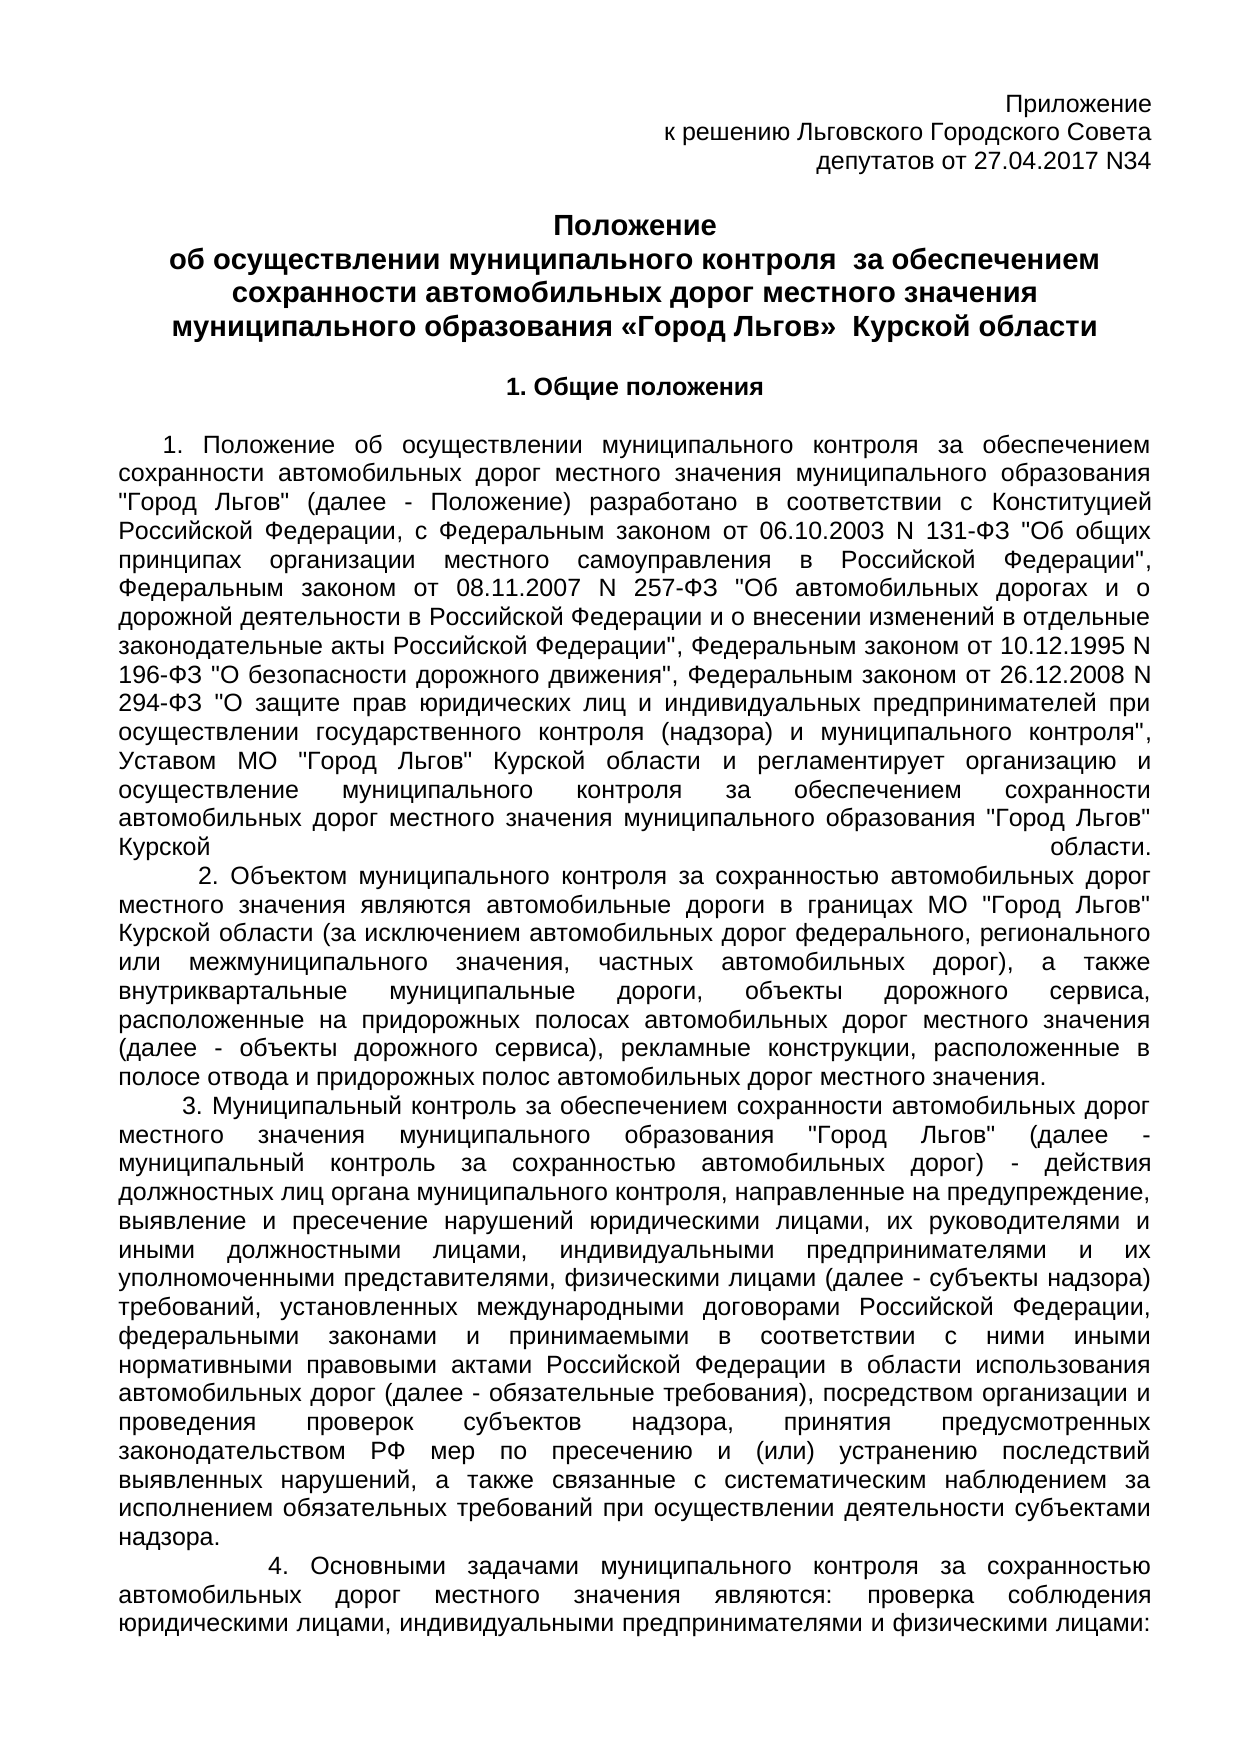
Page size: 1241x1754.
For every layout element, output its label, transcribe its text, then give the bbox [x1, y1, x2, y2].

text об осуществлении муниципального контроля за обеспечением сохранности автомобильных дорог местного значения муниципального образования «Город Льгов» Курской области [118, 242, 1152, 343]
text к решению Льговского Городского Совета [118, 117, 1152, 146]
text депутатов от 27.04.2017 N34 [118, 146, 1152, 175]
text Приложение [118, 89, 1152, 117]
text 3. Муниципальный контроль за обеспечением сохранности автомобильных дорог местного значения муниципального образования "Город Льгов" (далее - муниципальный контроль за сохранностью автомобильных дорог) - действия должностных лиц органа муниципального контроля, направленные на предупреждение, выявление и пресечение нарушений юридическими лицами, их руководителями и иными должностными лицами, индивидуальными предпринимателями и их уполномоченными представителями, физическими лицами (далее - субъекты надзора) требований, установленных международными договорами Российской Федерации, федеральными законами и принимаемыми в соответствии с ними иными нормативными правовыми актами Российской Федерации в области использования автомобильных дорог (далее - обязательные требования), посредством организации и проведения проверок субъектов надзора, принятия предусмотренных законодательством РФ мер по пресечению и (или) устранению последствий выявленных нарушений, а также связанные с систематическим наблюдением за исполнением обязательных требований при осуществлении деятельности субъектами надзора. [118, 1091, 1152, 1551]
text 1. Положение об осуществлении муниципального контроля за обеспечением сохранности автомобильных дорог местного значения муниципального образования "Город Льгов" (далее - Положение) разработано в соответствии с Конституцией Российской Федерации, с Федеральным законом от 06.10.2003 N 131-ФЗ "Об общих принципах организации местного самоуправления в Российской Федерации", Федеральным законом от 08.11.2007 N 257-ФЗ "Об автомобильных дорогах и о дорожной деятельности в Российской Федерации и о внесении изменений в отдельные законодательные акты Российской Федерации", Федеральным законом от 10.12.1995 N 196-ФЗ "О безопасности дорожного движения", Федеральным законом от 26.12.2008 N 294-ФЗ "О защите прав юридических лиц и индивидуальных предпринимателей при осуществлении государственного контроля (надзора) и муниципального контроля", Уставом МО "Город Льгов" Курской области и регламентирует организацию и осуществление муниципального контроля за обеспечением сохранности автомобильных дорог местного значения муниципального образования "Город Льгов" Курской области. 2. Объектом муниципального контроля за сохранностью автомобильных дорог местного значения являются автомобильные дороги в границах МО "Город Льгов" Курской области (за исключением автомобильных дорог федерального, регионального или межмуниципального значения, частных автомобильных дорог), а также внутриквартальные муниципальные дороги, объекты дорожного сервиса, расположенные на придорожных полосах автомобильных дорог местного значения (далее - объекты дорожного сервиса), рекламные конструкции, расположенные в полосе отвода и придорожных полос автомобильных дорог местного значения. [118, 430, 1152, 1091]
text 1. Общие положения [118, 372, 1152, 401]
text Положение [118, 208, 1152, 242]
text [118, 1551, 1152, 1637]
